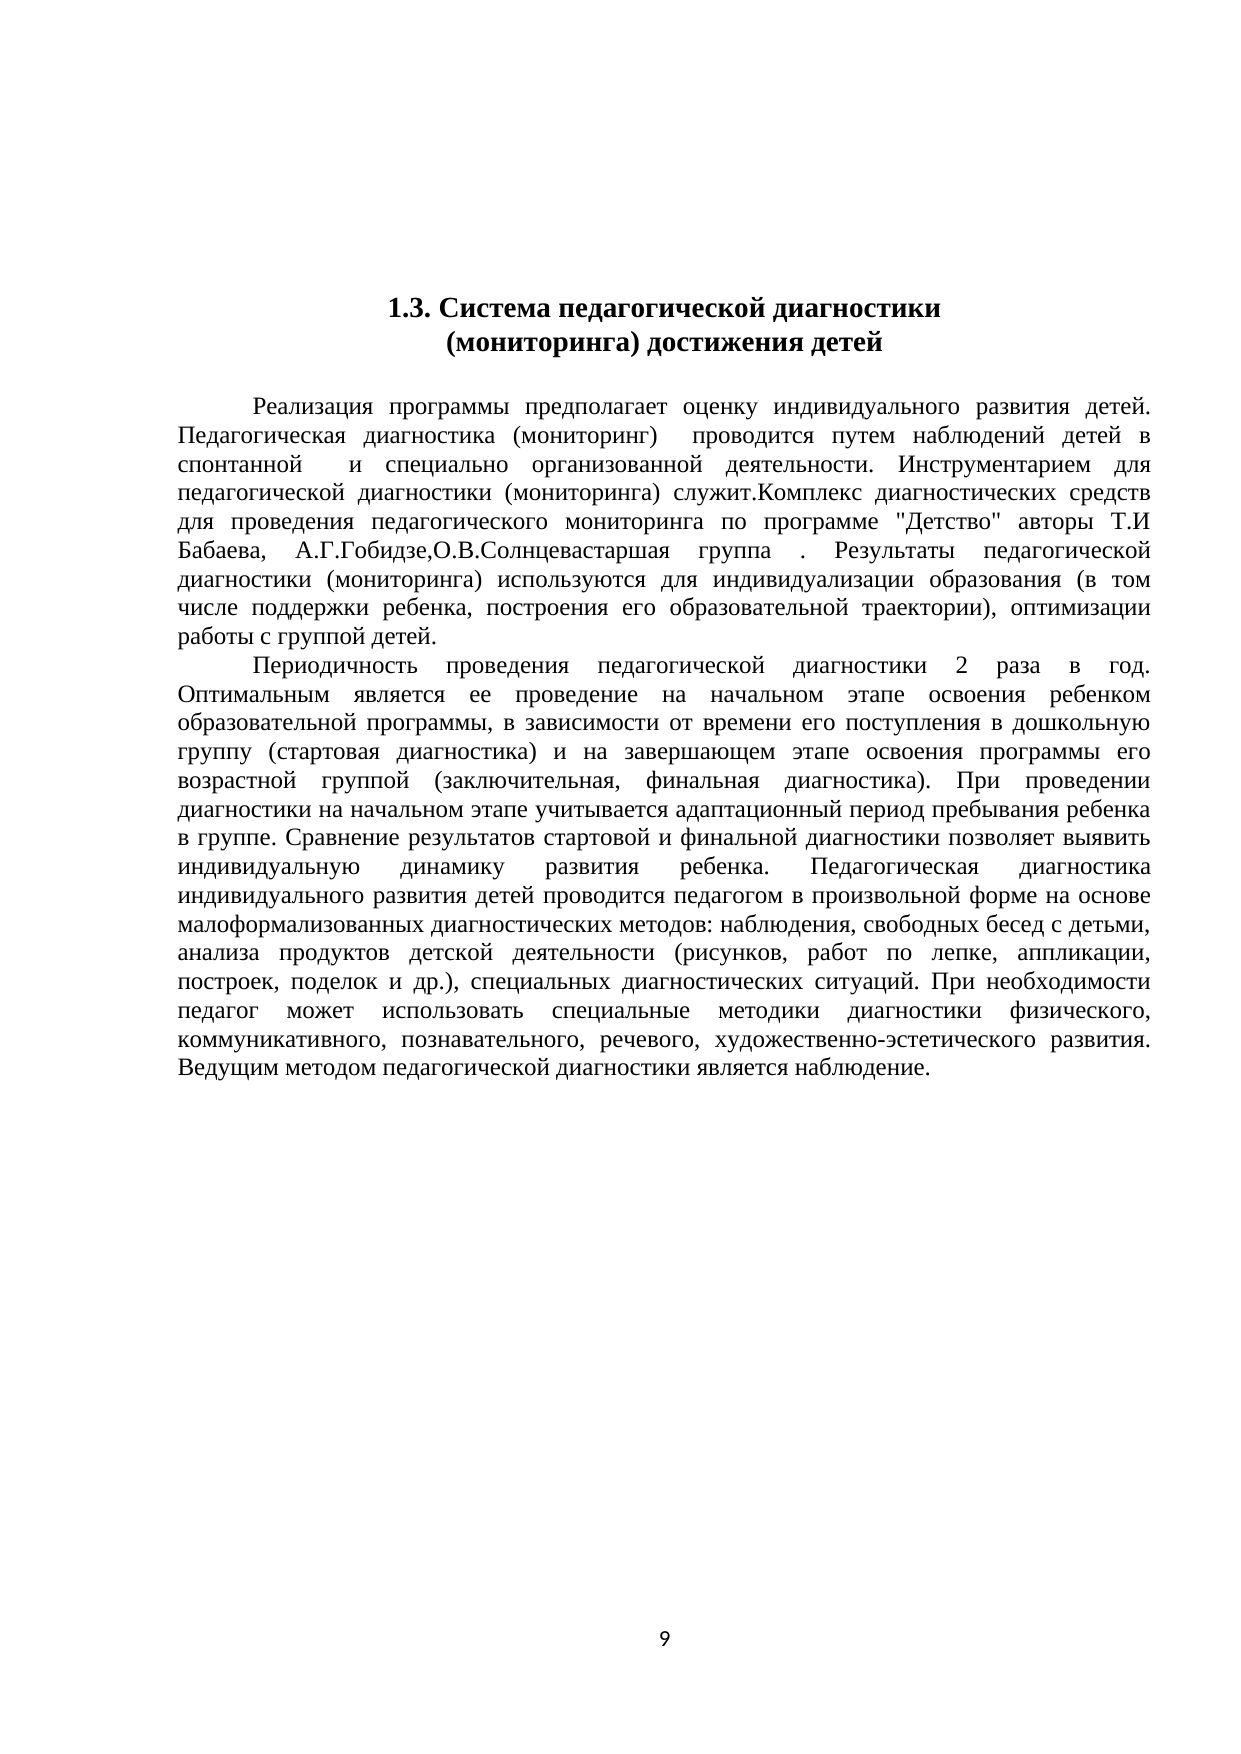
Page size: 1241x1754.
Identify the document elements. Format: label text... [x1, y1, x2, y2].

text (мониторинга) достижения детей [177, 324, 1152, 358]
text 1.3. Система педагогической диагностики [177, 291, 1152, 324]
text Реализация программы предполагает оценку индивидуального развития детей. Педагогическая диагностика (мониторинг) проводится путем наблюдений детей в спонтанной и специально организованной деятельности. Инструментарием для педагогической диагностики (мониторинга) служит.Комплекс диагностических средств для проведения педагогического мониторинга по программе "Детство" авторы Т.И Бабаева, А.Г.Гобидзе,О.В.Солнцевастаршая группа . Результаты педагогической диагностики (мониторинга) используются для индивидуализации образования (в том числе поддержки ребенка, построения его образовательной траектории), оптимизации работы с группой детей. [177, 391, 1152, 650]
text Периодичность проведения педагогической диагностики 2 раза в год. Оптимальным является ее проведение на начальном этапе освоения ребенком образовательной программы, в зависимости от времени его поступления в дошкольную группу (стартовая диагностика) и на завершающем этапе освоения программы его возрастной группой (заключительная, финальная диагностика). При проведении диагностики на начальном этапе учитывается адаптационный период пребывания ребенка в группе. Сравнение результатов стартовой и финальной диагностики позволяет выявить индивидуальную динамику развития ребенка. Педагогическая диагностика индивидуального развития детей проводится педагогом в произвольной форме на основе малоформализованных диагностических методов: наблюдения, свободных бесед с детьми, анализа продуктов детской деятельности (рисунков, работ по лепке, аппликации, построек, поделок и др.), специальных диагностических ситуаций. При необходимости педагог может использовать специальные методики диагностики физического, коммуникативного, познавательного, речевого, художественно-эстетического развития. Ведущим методом педагогической диагностики является наблюдение. [177, 650, 1152, 1081]
